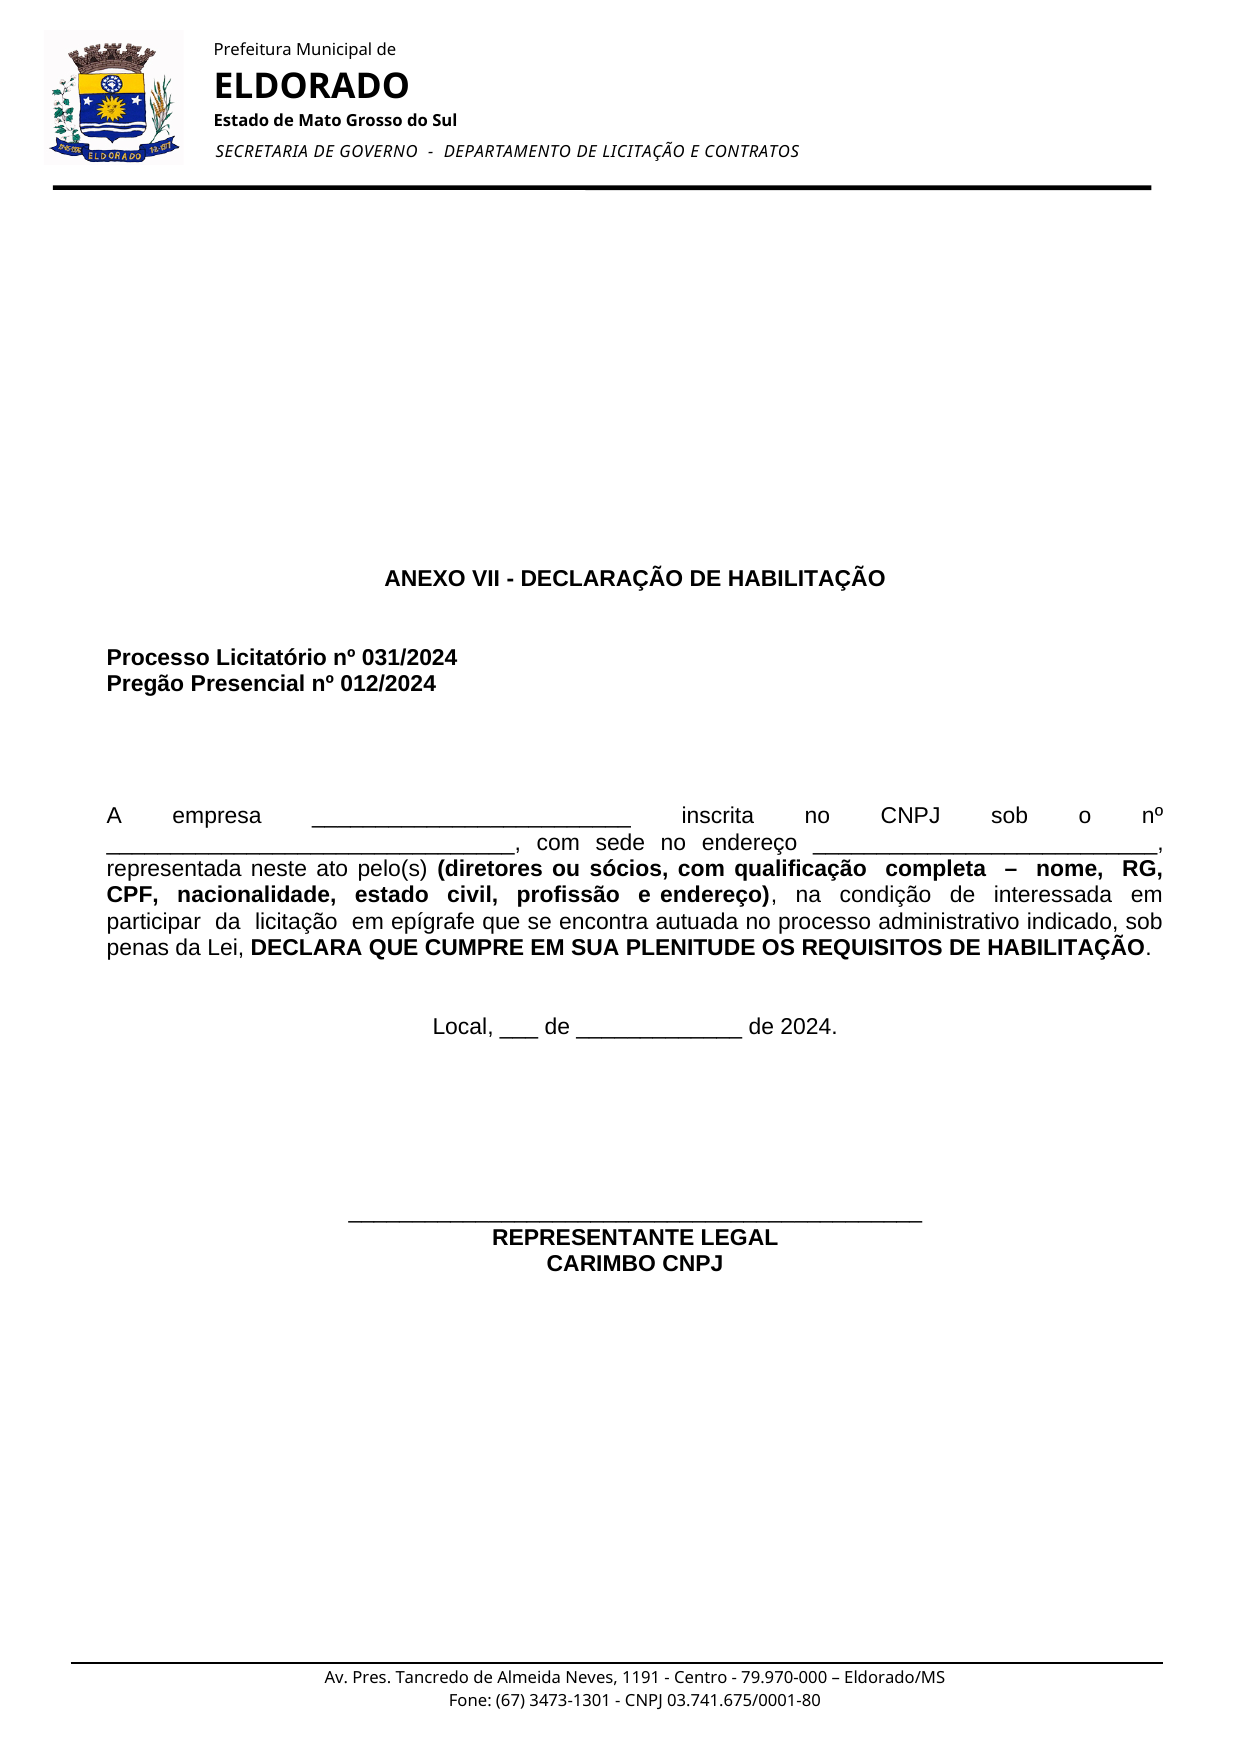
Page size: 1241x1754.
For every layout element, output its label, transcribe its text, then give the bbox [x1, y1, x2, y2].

text ANEXO VII - DECLARAÇÃO DE HABILITAÇÃO [106, 565, 1163, 591]
text Processo Licitatório nº 031/2024 [106, 644, 1163, 670]
text REPRESENTANTE LEGAL [106, 1224, 1163, 1250]
text _____________________________________________ [106, 1197, 1163, 1224]
text Local, ___ de _____________ de 2024. [106, 1013, 1163, 1039]
text A empresa _________________________ inscrita no CNPJ sob o nº ________________________________, com sede no endereço ___________________________, representada neste ato pelo(s) (diretores ou sócios, com qualificação completa – nome, RG, CPF, nacionalidade, estado civil, profissão e endereço), na condição de interessada em participar da licitação em epígrafe que se encontra autuada no processo administrativo indicado, sob penas da Lei, DECLARA QUE CUMPRE EM SUA PLENITUDE OS REQUISITOS DE HABILITAÇÃO. [106, 802, 1163, 960]
text Pregão Presencial nº 012/2024 [106, 670, 1163, 697]
text CARIMBO CNPJ [106, 1250, 1163, 1277]
picture [43, 30, 184, 165]
